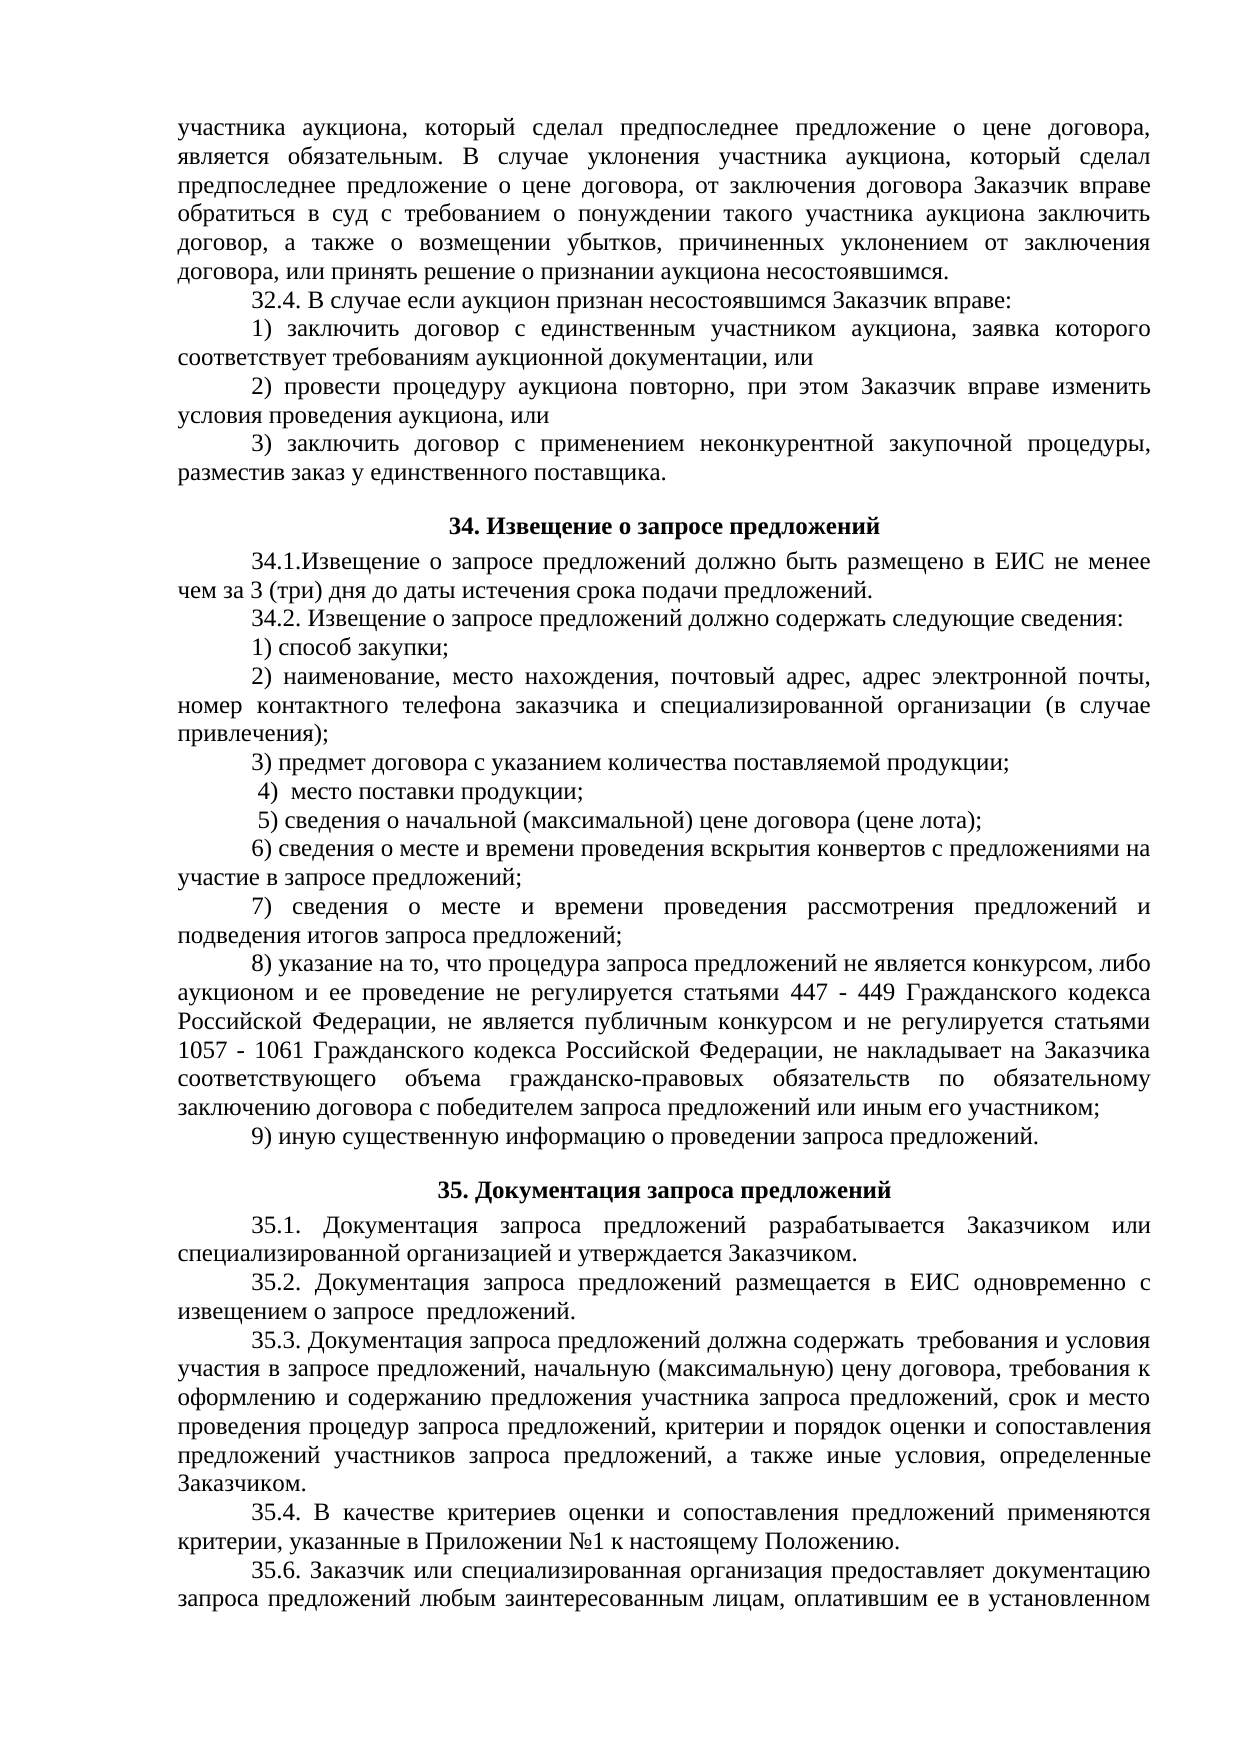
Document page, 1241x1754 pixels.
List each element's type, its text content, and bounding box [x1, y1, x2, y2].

text 4) место поставки продукции; [177, 776, 1152, 805]
text 3) предмет договора с указанием количества поставляемой продукции; [177, 747, 1152, 776]
text 35.1. Документация запроса предложений разрабатывается Заказчиком или специализированной организацией и утверждается Заказчиком. [177, 1210, 1152, 1267]
text 34.2. Извещение о запросе предложений должно содержать следующие сведения: [177, 603, 1152, 632]
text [177, 1555, 1152, 1612]
text 1) заключить договор с единственным участником аукциона, заявка которого соответствует требованиям аукционной документации, или [177, 313, 1152, 371]
text 2) наименование, место нахождения, почтовый адрес, адрес электронной почты, номер контактного телефона заказчика и специализированной организации (в случае привлечения); [177, 661, 1152, 747]
text 8) указание на то, что процедура запроса предложений не является конкурсом, либо аукционом и ее проведение не регулируется статьями 447 - 449 Гражданского кодекса Российской Федерации, не является публичным конкурсом и не регулируется статьями 1057 - 1061 Гражданского кодекса Российской Федерации, не накладывает на Заказчика соответствующего объема гражданско-правовых обязательств по обязательному заключению договора с победителем запроса предложений или иным его участником; [177, 948, 1152, 1121]
text 7) сведения о месте и времени проведения рассмотрения предложений и подведения итогов запроса предложений; [177, 891, 1152, 948]
text 35.2. Документация запроса предложений размещается в ЕИС одновременно с извещением о запросе предложений. [177, 1267, 1152, 1325]
text 35.4. В качестве критериев оценки и сопоставления предложений применяются критерии, указанные в Приложении №1 к настоящему Положению. [177, 1497, 1152, 1555]
text 32.4. В случае если аукцион признан несостоявшимся Заказчик вправе: [177, 285, 1152, 313]
subtitle 35. Документация запроса предложений [177, 1175, 1152, 1203]
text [177, 112, 1152, 285]
subtitle 34. Извещение о запросе предложений [177, 511, 1152, 540]
text 2) провести процедуру аукциона повторно, при этом Заказчик вправе изменить условия проведения аукциона, или [177, 371, 1152, 428]
text 34.1.Извещение о запросе предложений должно быть размещено в ЕИС не менее чем за 3 (три) дня до даты истечения срока подачи предложений. [177, 546, 1152, 603]
text 6) сведения о месте и времени проведения вскрытия конвертов с предложениями на участие в запросе предложений; [177, 833, 1152, 891]
text 5) сведения о начальной (максимальной) цене договора (цене лота); [177, 805, 1152, 833]
text 35.3. Документация запроса предложений должна содержать требования и условия участия в запросе предложений, начальную (максимальную) цену договора, требования к оформлению и содержанию предложения участника запроса предложений, срок и место проведения процедур запроса предложений, критерии и порядок оценки и сопоставления предложений участников запроса предложений, а также иные условия, определенные Заказчиком. [177, 1325, 1152, 1497]
text 9) иную существенную информацию о проведении запроса предложений. [177, 1121, 1152, 1150]
text 1) способ закупки; [177, 632, 1152, 661]
text 3) заключить договор с применением неконкурентной закупочной процедуры, разместив заказ у единственного поставщика. [177, 428, 1152, 486]
